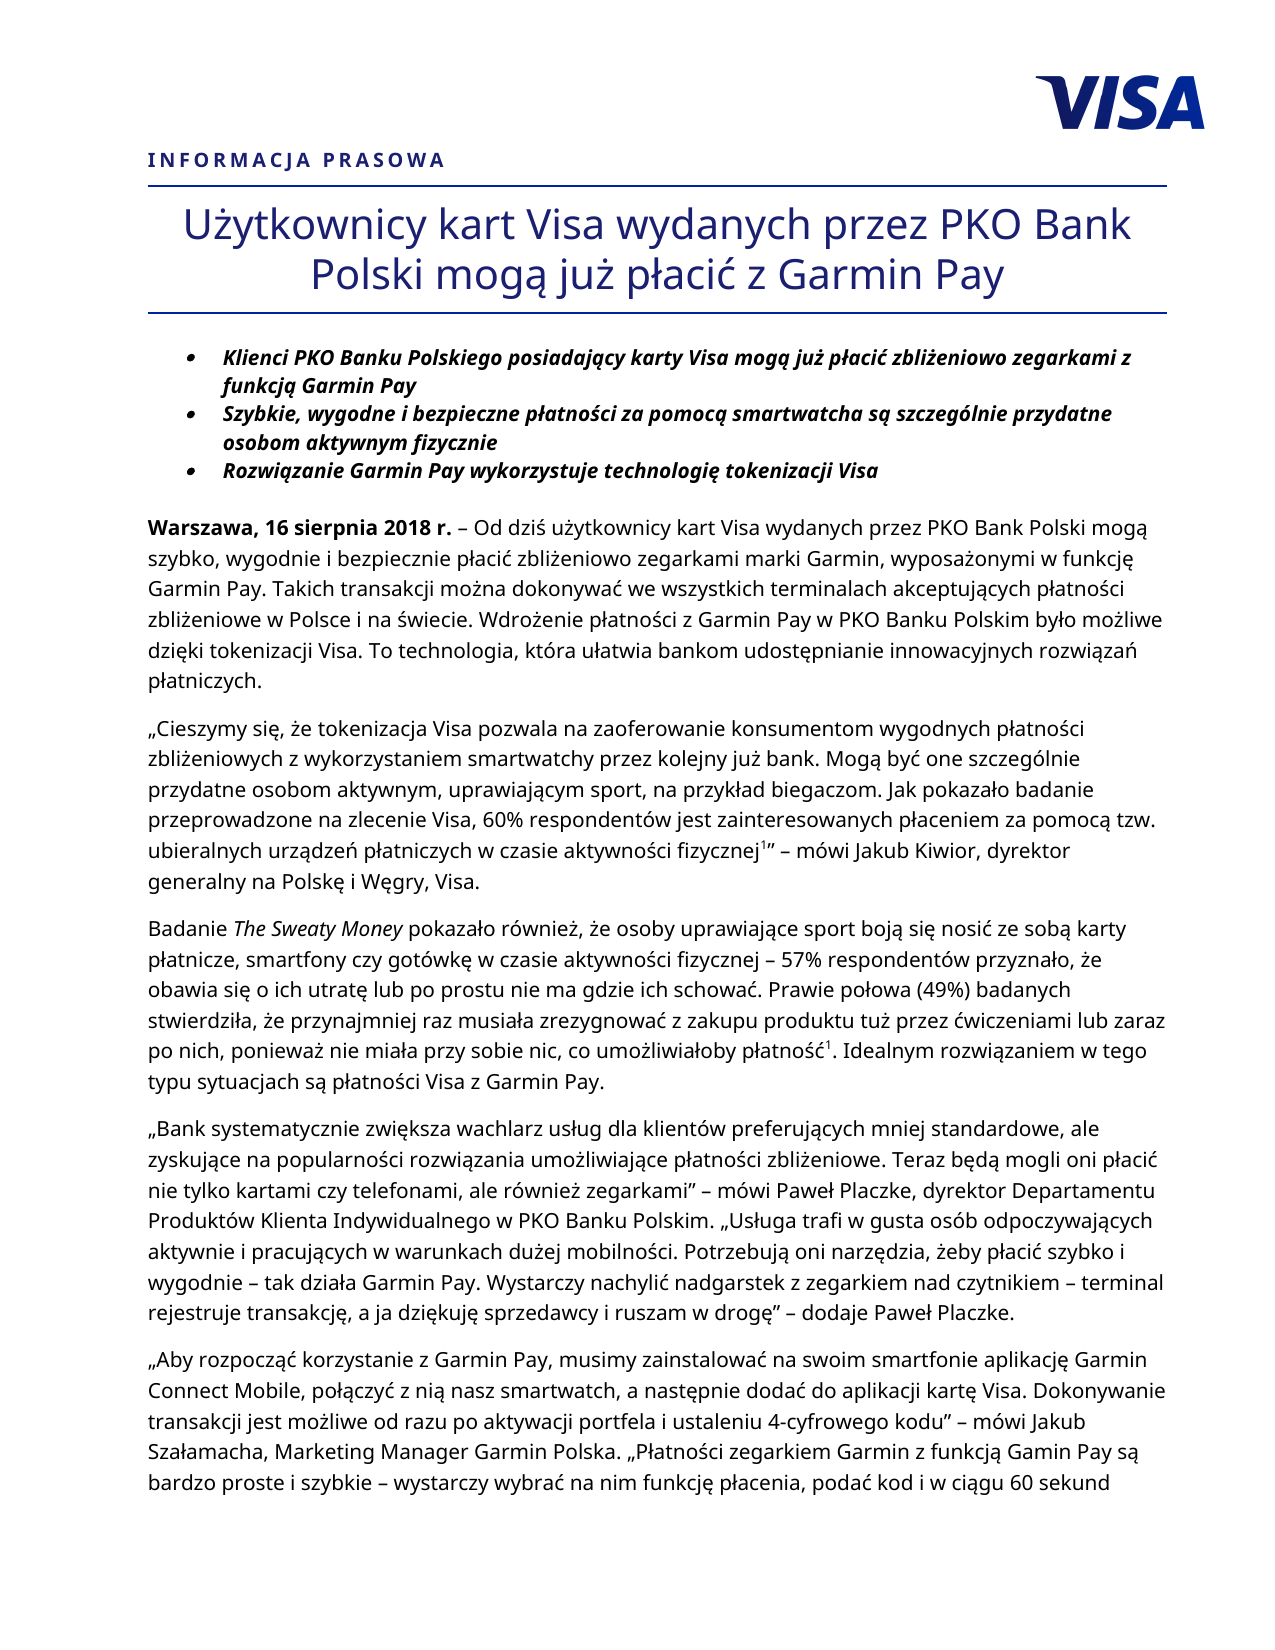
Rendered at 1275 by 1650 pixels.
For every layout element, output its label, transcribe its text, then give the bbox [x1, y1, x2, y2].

list Klienci PKO Banku Polskiego posiadający karty Visa mogą już płacić zbliżeniowo zegarkami z funkcją Garmin Pay [185, 343, 1167, 399]
list Szybkie, wygodne i bezpieczne płatności za pomocą smartwatcha są szczególnie przydatne osobom aktywnym fizycznie [185, 399, 1167, 456]
text INFORMACJA PRASOWA [148, 148, 1167, 173]
text „Cieszymy się, że tokenizacja Visa pozwala na zaoferowanie konsumentom wygodnych płatności zbliżeniowych z wykorzystaniem smartwatchy przez kolejny już bank. Mogą być one szczególnie przydatne osobom aktywnym, uprawiającym sport, na przykład biegaczom. Jak pokazało badanie przeprowadzone na zlecenie Visa, 60% respondentów jest zainteresowanych płaceniem za pomocą tzw. ubieralnych urządzeń płatniczych w czasie aktywności fizycznej1” – mówi Jakub Kiwior, dyrektor generalny na Polskę i Węgry, Visa. [148, 714, 1167, 895]
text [148, 1346, 1167, 1497]
list Rozwiązanie Garmin Pay wykorzystuje technologię tokenizacji Visa [185, 456, 1167, 485]
text Warszawa, 16 sierpnia 2018 r. – Od dziś użytkownicy kart Visa wydanych przez PKO Bank Polski mogą szybko, wygodnie i bezpiecznie płacić zbliżeniowo zegarkami marki Garmin, wyposażonymi w funkcję Garmin Pay. Takich transakcji można dokonywać we wszystkich terminalach akceptujących płatności zbliżeniowe w Polsce i na świecie. Wdrożenie płatności z Garmin Pay w PKO Banku Polskim było możliwe dzięki tokenizacji Visa. To technologia, która ułatwia bankom udostępnianie innowacyjnych rozwiązań płatniczych. [148, 513, 1167, 695]
text „Bank systematycznie zwiększa wachlarz usług dla klientów preferujących mniej standardowe, ale zyskujące na popularności rozwiązania umożliwiające płatności zbliżeniowe. Teraz będą mogli oni płacić nie tylko kartami czy telefonami, ale również zegarkami” – mówi Paweł Placzke, dyrektor Departamentu Produktów Klienta Indywidualnego w PKO Banku Polskim. „Usługa trafi w gusta osób odpoczywających aktywnie i pracujących w warunkach dużej mobilności. Potrzebują oni narzędzia, żeby płacić szybko i wygodnie – tak działa Garmin Pay. Wystarczy nachylić nadgarstek z zegarkiem nad czytnikiem – terminal rejestruje transakcję, a ja dziękuję sprzedawcy i ruszam w drogę” – dodaje Paweł Placzke. [148, 1114, 1167, 1327]
picture [1032, 0, 1275, 137]
text Badanie The Sweaty Money pokazało również, że osoby uprawiające sport boją się nosić ze sobą karty płatnicze, smartfony czy gotówkę w czasie aktywności fizycznej – 57% respondentów przyznało, że obawia się o ich utratę lub po prostu nie ma gdzie ich schować. Prawie połowa (49%) badanych stwierdziła, że przynajmniej raz musiała zrezygnować z zakupu produktu tuż przez ćwiczeniami lub zaraz po nich, ponieważ nie miała przy sobie nic, co umożliwiałoby płatność1. Idealnym rozwiązaniem w tego typu sytuacjach są płatności Visa z Garmin Pay. [148, 914, 1167, 1096]
text Użytkownicy kart Visa wydanych przez PKO Bank Polski mogą już płacić z Garmin Pay [148, 187, 1167, 312]
